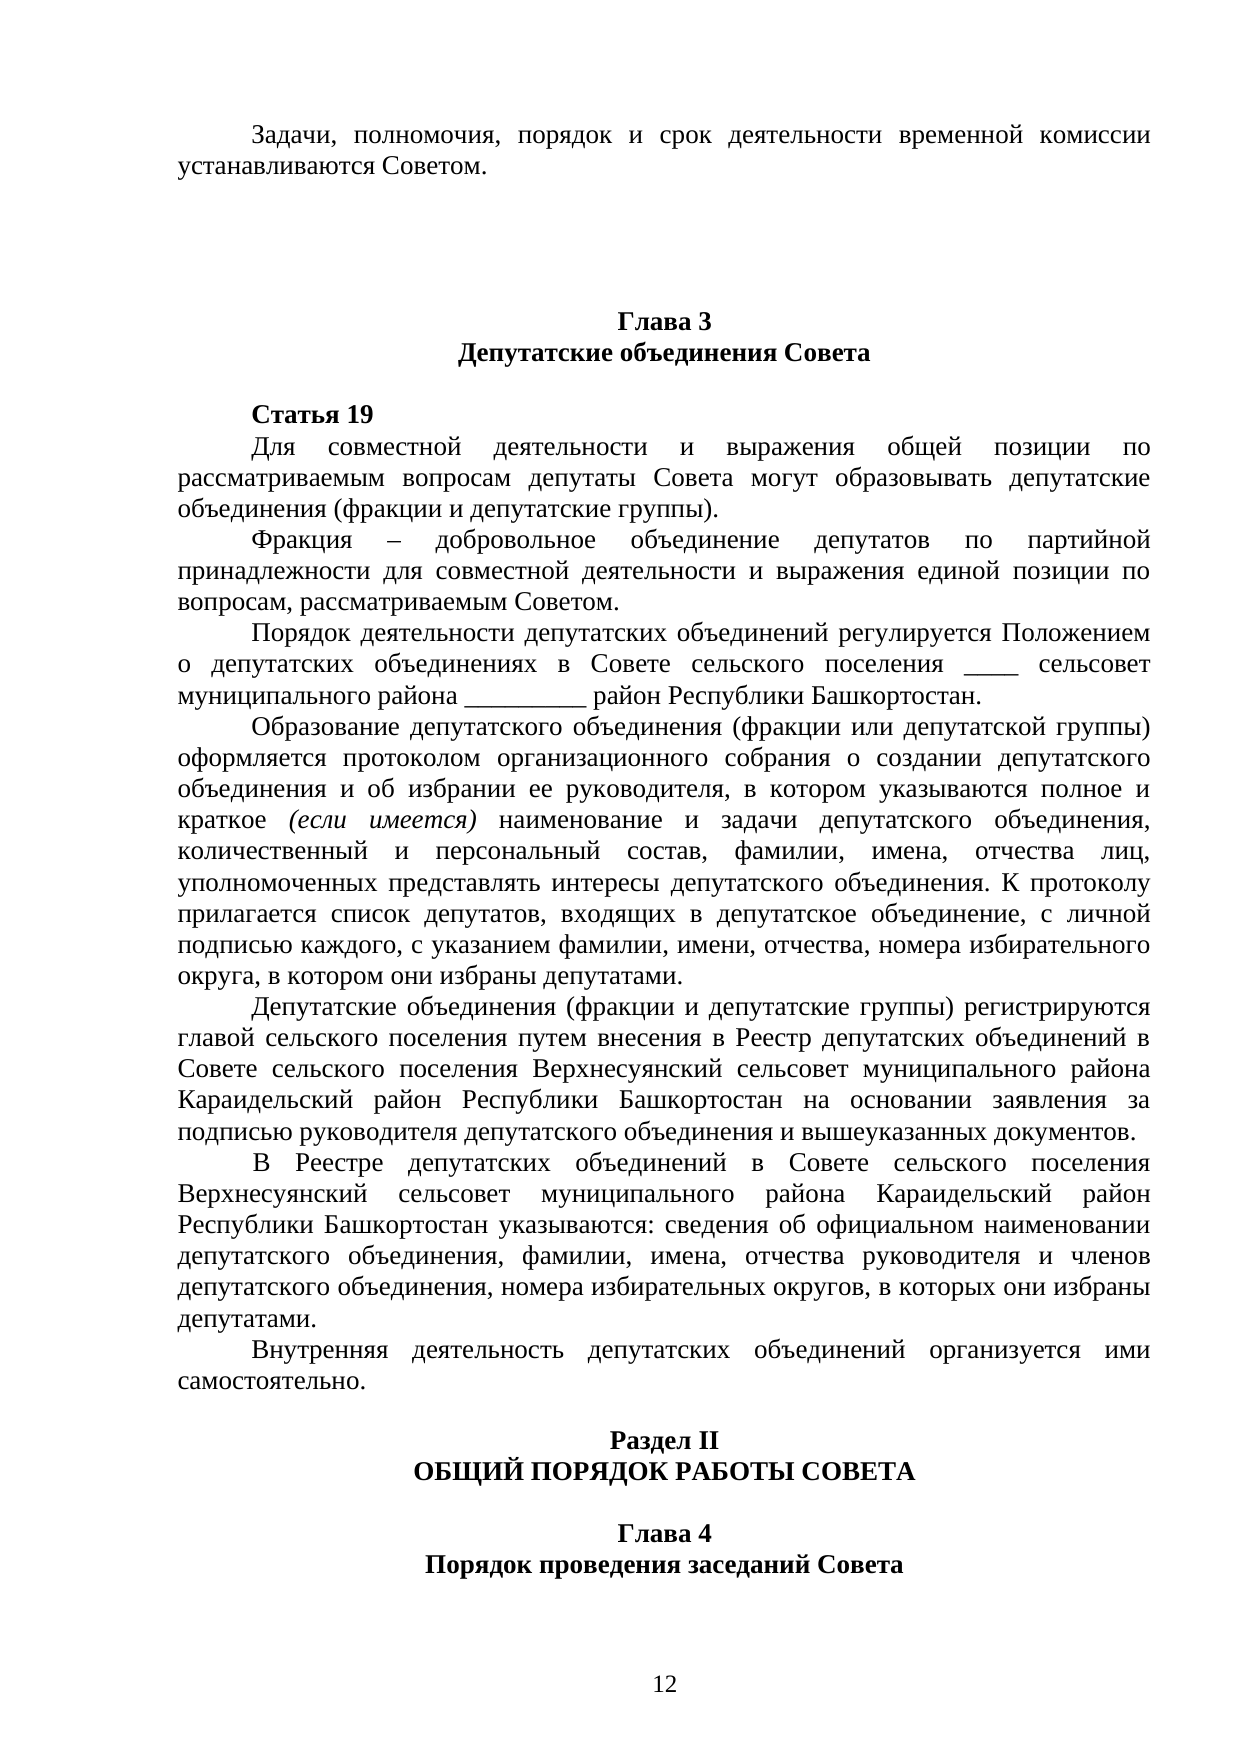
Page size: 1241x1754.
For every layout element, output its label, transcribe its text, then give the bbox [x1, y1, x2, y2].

subtitle ОБЩИЙ ПОРЯДОК РАБОТЫ СОВЕТА [177, 1455, 1152, 1486]
subtitle Раздел II [177, 1424, 1152, 1455]
text Внутренняя деятельность депутатских объединений организуется ими самостоятельно. [177, 1333, 1152, 1395]
text В Реестре депутатских объединений в Совете сельского поселения Верхнесуянский сельсовет муниципального района Караидельский район Республики Башкортостан указываются: сведения об официальном наименовании депутатского объединения, фамилии, имена, отчества руководителя и членов депутатского объединения, номера избирательных округов, в которых они избраны депутатами. [177, 1146, 1152, 1333]
text Задачи, полномочия, порядок и срок деятельности временной комиссии устанавливаются Советом. [177, 118, 1152, 180]
subtitle Глава 4 [177, 1517, 1152, 1548]
text Фракция – добровольное объединение депутатов по партийной принадлежности для совместной деятельности и выражения единой позиции по вопросам, рассматриваемым Советом. [177, 523, 1152, 616]
text Порядок деятельности депутатских объединений регулируется Положением о депутатских объединениях в Совете сельского поселения ____ сельсовет муниципального района _________ район Республики Башкортостан. [177, 616, 1152, 710]
text Образование депутатского объединения (фракции или депутатской группы) оформляется протоколом организационного собрания о создании депутатского объединения и об избрании ее руководителя, в котором указываются полное и краткое (если имеется) наименование и задачи депутатского объединения, количественный и персональный состав, фамилии, имена, отчества лиц, уполномоченных представлять интересы депутатского объединения. К протоколу прилагается список депутатов, входящих в депутатское объединение, с личной подписью каждого, с указанием фамилии, имени, отчества, номера избирательного округа, в котором они избраны депутатами. [177, 710, 1152, 990]
text Статья 19 [177, 398, 1152, 429]
subtitle Глава 3 [177, 305, 1152, 336]
text Депутатские объединения (фракции и депутатские группы) регистрируются главой сельского поселения путем внесения в Реестр депутатских объединений в Совете сельского поселения Верхнесуянский сельсовет муниципального района Караидельский район Республики Башкортостан на основании заявления за подписью руководителя депутатского объединения и вышеуказанных документов. [177, 990, 1152, 1146]
text Для совместной деятельности и выражения общей позиции по рассматриваемым вопросам депутаты Совета могут образовывать депутатские объединения (фракции и депутатские группы). [177, 429, 1152, 523]
text Депутатские объединения Совета [177, 336, 1152, 367]
subtitle Порядок проведения заседаний Совета [177, 1548, 1152, 1579]
